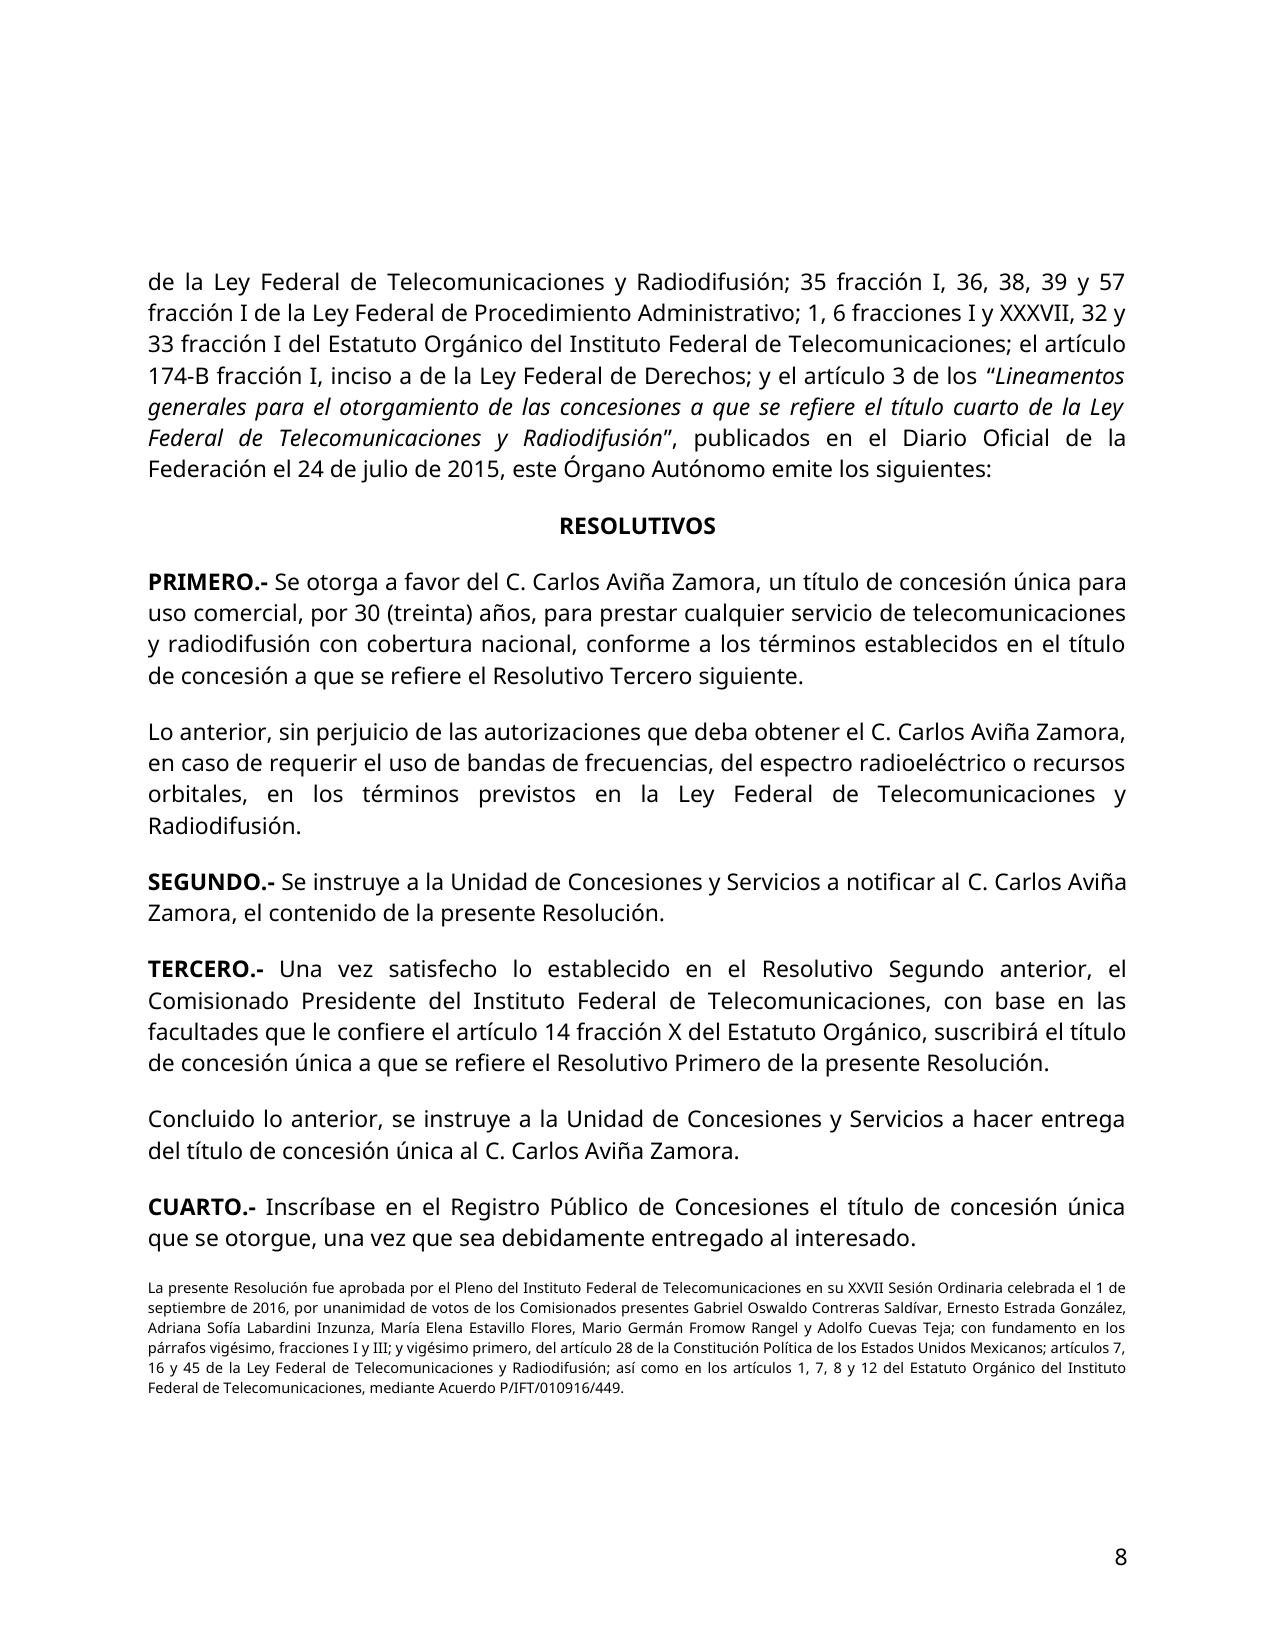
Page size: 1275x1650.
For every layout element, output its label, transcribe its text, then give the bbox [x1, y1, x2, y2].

text La presente Resolución fue aprobada por el Pleno del Instituto Federal de Telecomunicaciones en su XXVII Sesión Ordinaria celebrada el 1 de septiembre de 2016, por unanimidad de votos de los Comisionados presentes Gabriel Oswaldo Contreras Saldívar, Ernesto Estrada González, Adriana Sofía Labardini Inzunza, María Elena Estavillo Flores, Mario Germán Fromow Rangel y Adolfo Cuevas Teja; con fundamento en los párrafos vigésimo, fracciones I y III; y vigésimo primero, del artículo 28 de la Constitución Política de los Estados Unidos Mexicanos; artículos 7, 16 y 45 de la Ley Federal de Telecomunicaciones y Radiodifusión; así como en los artículos 1, 7, 8 y 12 del Estatuto Orgánico del Instituto Federal de Telecomunicaciones, mediante Acuerdo P/IFT/010916/449. [148, 1278, 1127, 1398]
text CUARTO.- Inscríbase en el Registro Público de Concesiones el título de concesión única que se otorgue, una vez que sea debidamente entregado al interesado. [148, 1191, 1127, 1253]
text PRIMERO.- Se otorga a favor del C. Carlos Aviña Zamora, un título de concesión única para uso comercial, por 30 (treinta) años, para prestar cualquier servicio de telecomunicaciones y radiodifusión con cobertura nacional, conforme a los términos establecidos en el título de concesión a que se refiere el Resolutivo Tercero siguiente. [148, 566, 1127, 691]
text TERCERO.- Una vez satisfecho lo establecido en el Resolutivo Segundo anterior, el Comisionado Presidente del Instituto Federal de Telecomunicaciones, con base en las facultades que le confiere el artículo 14 fracción X del Estatuto Orgánico, suscribirá el título de concesión única a que se refiere el Resolutivo Primero de la presente Resolución. [148, 953, 1127, 1078]
subtitle RESOLUTIVOS [148, 509, 1127, 541]
text SEGUNDO.- Se instruye a la Unidad de Concesiones y Servicios a notificar al C. Carlos Aviña Zamora, el contenido de la presente Resolución. [148, 866, 1127, 928]
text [148, 266, 1127, 484]
text Concluido lo anterior, se instruye a la Unidad de Concesiones y Servicios a hacer entrega del título de concesión única al C. Carlos Aviña Zamora. [148, 1103, 1127, 1166]
text Lo anterior, sin perjuicio de las autorizaciones que deba obtener el C. Carlos Aviña Zamora, en caso de requerir el uso de bandas de frecuencias, del espectro radioeléctrico o recursos orbitales, en los términos previstos en la Ley Federal de Telecomunicaciones y Radiodifusión. [148, 716, 1127, 841]
